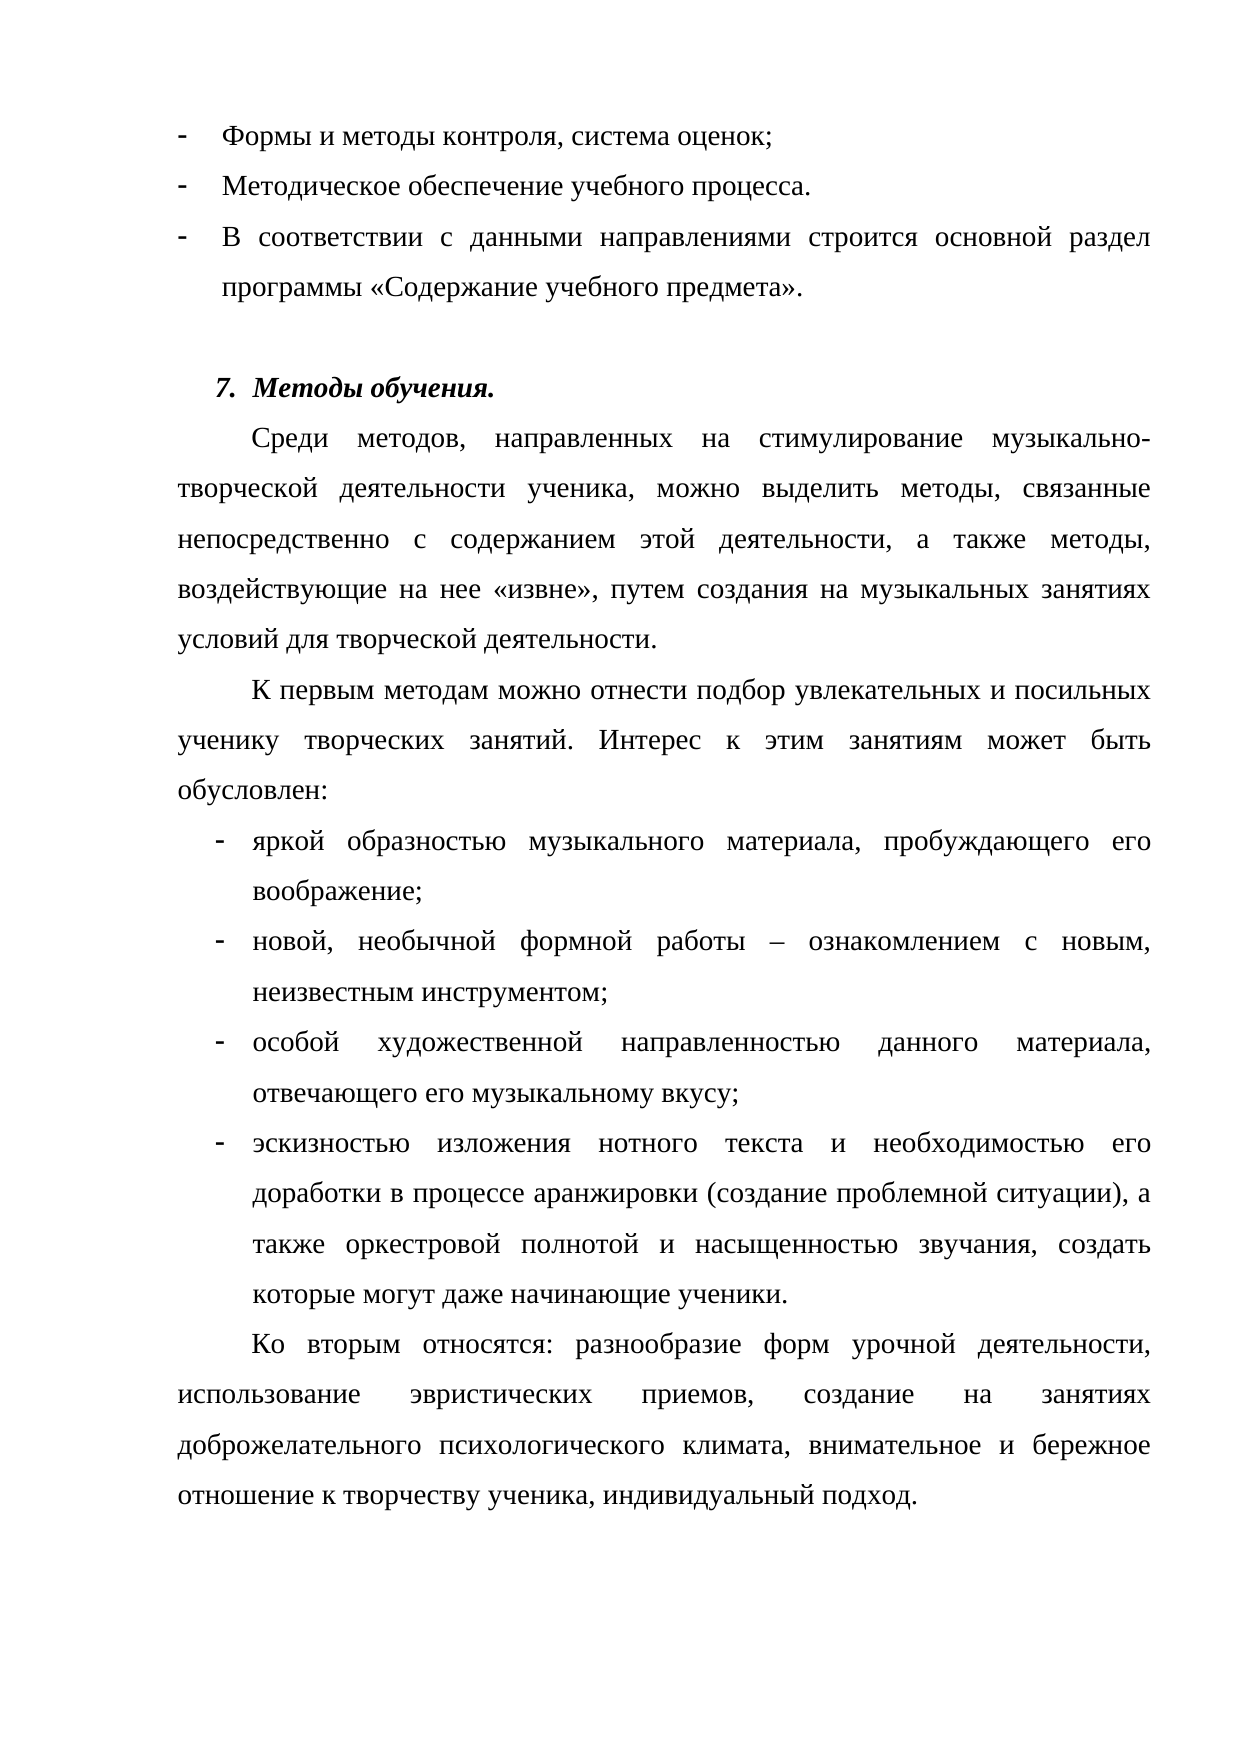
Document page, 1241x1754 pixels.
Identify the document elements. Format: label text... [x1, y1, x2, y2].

list Методы обучения. [215, 370, 1152, 403]
list особой художественной направленностью данного материала, отвечающего его музыкальному вкусу; [215, 1024, 1152, 1108]
list Формы и методы контроля, система оценок; [177, 118, 1152, 152]
list эскизностью изложения нотного текста и необходимостью его доработки в процессе аранжировки (создание проблемной ситуации), а также оркестровой полнотой и насыщенностью звучания, создать которые могут даже начинающие ученики. [215, 1125, 1152, 1309]
list новой, необычной формной работы – ознакомлением с новым, неизвестным инструментом; [215, 923, 1152, 1007]
list В соответствии с данными направлениями строится основной раздел программы «Содержание учебного предмета». [177, 219, 1152, 303]
text Ко вторым относятся: разнообразие форм урочной деятельности, использование эвристических приемов, создание на занятиях доброжелательного психологического климата, внимательное и бережное отношение к творчеству ученика, индивидуальный подход. [177, 1326, 1152, 1511]
list Методическое обеспечение учебного процесса. [177, 168, 1152, 202]
text Среди методов, направленных на стимулирование музыкально-творческой деятельности ученика, можно выделить методы, связанные непосредственно с содержанием этой деятельности, а также методы, воздействующие на нее «извне», путем создания на музыкальных занятиях условий для творческой деятельности. [177, 420, 1152, 655]
text К первым методам можно отнести подбор увлекательных и посильных ученику творческих занятий. Интерес к этим занятиям может быть обусловлен: [177, 672, 1152, 806]
list яркой образностью музыкального материала, пробуждающего его воображение; [215, 823, 1152, 907]
